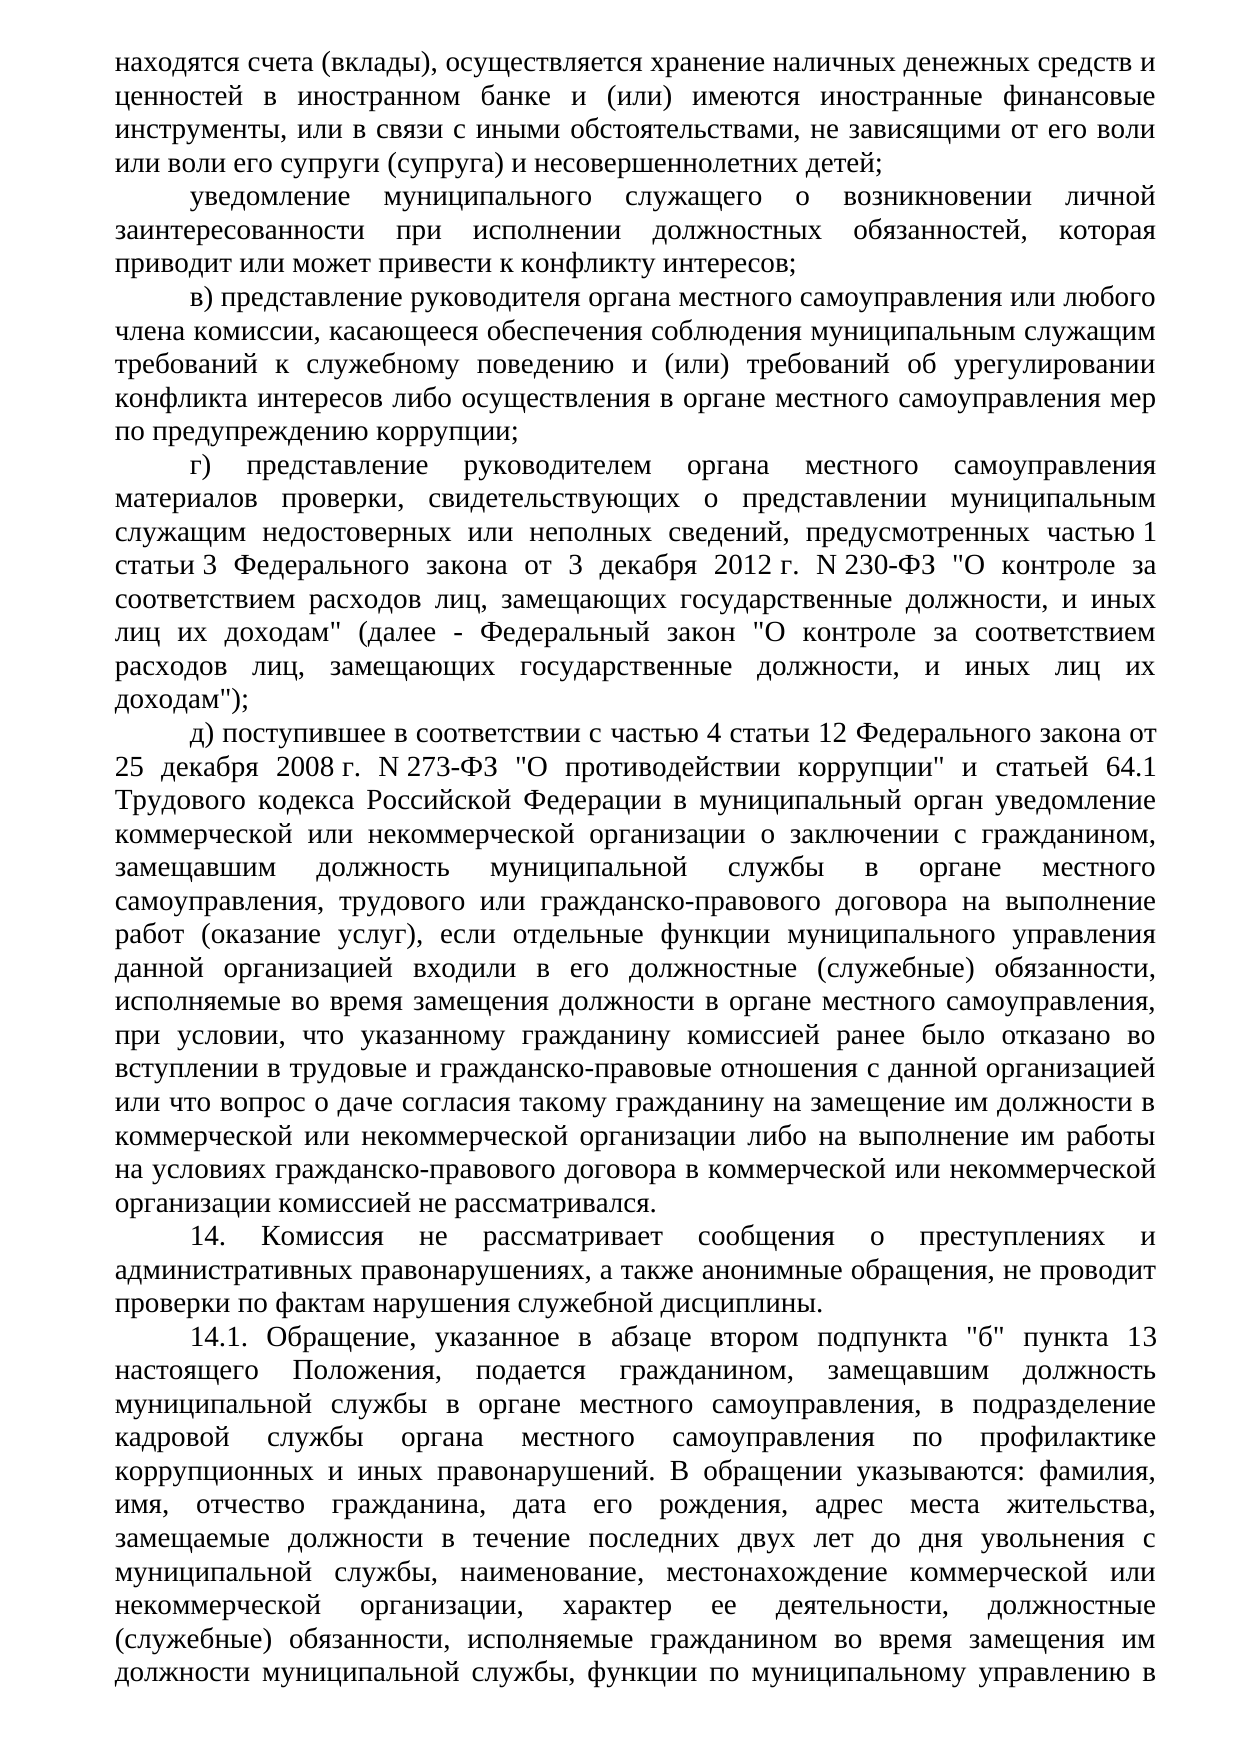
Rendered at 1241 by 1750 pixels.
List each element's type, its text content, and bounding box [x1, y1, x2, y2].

text г) представление руководителем органа местного самоуправления материалов проверки, свидетельствующих о представлении муниципальным служащим недостоверных или неполных сведений, предусмотренных частью 1 статьи 3 Федерального закона от 3 декабря 2012 г. N 230-ФЗ "О контроле за соответствием расходов лиц, замещающих государственные должности, и иных лиц их доходам" (далее - Федеральный закон "О контроле за соответствием расходов лиц, замещающих государственные должности, и иных лиц их доходам"); [114, 447, 1157, 715]
text в) представление руководителя органа местного самоуправления или любого члена комиссии, касающееся обеспечения соблюдения муниципальным служащим требований к служебному поведению и (или) требований об урегулировании конфликта интересов либо осуществления в органе местного самоуправления мер по предупреждению коррупции; [114, 279, 1157, 447]
text д) поступившее в соответствии с частью 4 статьи 12 Федерального закона от 25 декабря 2008 г. N 273-ФЗ "О противодействии коррупции" и статьей 64.1 Трудового кодекса Российской Федерации в муниципальный орган уведомление коммерческой или некоммерческой организации о заключении с гражданином, замещавшим должность муниципальной службы в органе местного самоуправления, трудового или гражданско-правового договора на выполнение работ (оказание услуг), если отдельные функции муниципального управления данной организацией входили в его должностные (служебные) обязанности, исполняемые во время замещения должности в органе местного самоуправления, при условии, что указанному гражданину комиссией ранее было отказано во вступлении в трудовые и гражданско-правовые отношения с данной организацией или что вопрос о даче согласия такому гражданину на замещение им должности в коммерческой или некоммерческой организации либо на выполнение им работы на условиях гражданско-правового договора в коммерческой или некоммерческой организации комиссией не рассматривался. [114, 715, 1157, 1218]
text уведомление муниципального служащего о возникновении личной заинтересованности при исполнении должностных обязанностей, которая приводит или может привести к конфликту интересов; [114, 178, 1157, 279]
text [114, 44, 1157, 178]
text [114, 1319, 1157, 1688]
text 14. Комиссия не рассматривает сообщения о преступлениях и административных правонарушениях, а также анонимные обращения, не проводит проверки по фактам нарушения служебной дисциплины. [114, 1218, 1157, 1319]
